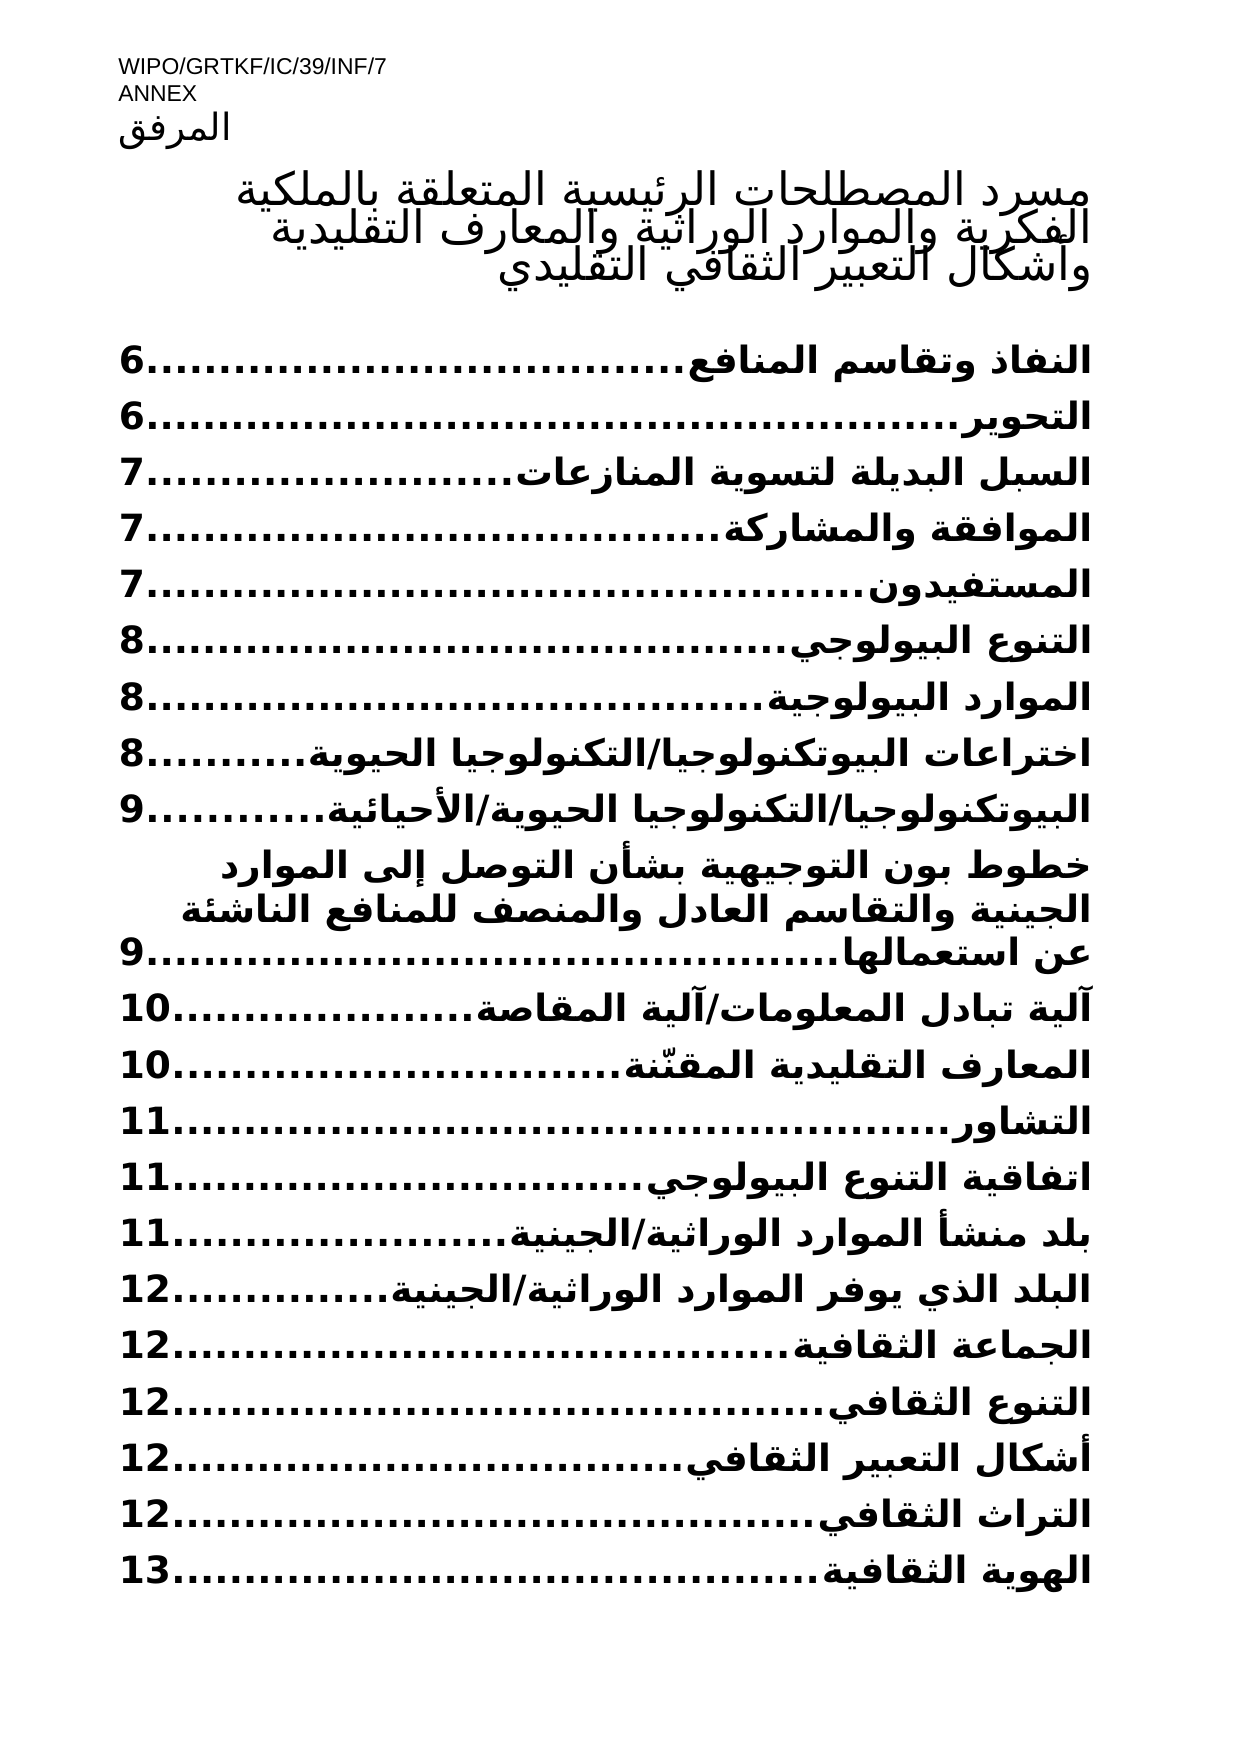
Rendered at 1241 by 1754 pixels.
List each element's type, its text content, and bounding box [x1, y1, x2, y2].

text النفاذ وتقاسم المنافع 6 [118, 338, 1092, 382]
text الجماعة الثقافية 12 [118, 1324, 1092, 1368]
text خطوط بون التوجيهية بشأن التوصل إلى الموارد الجينية والتقاسم العادل والمنصف للمنافع الناشئة عن استعمالها 9 [118, 844, 1092, 974]
text التحوير 6 [118, 394, 1092, 438]
text المعارف التقليدية المقنّنة 10 [118, 1043, 1092, 1087]
text السبل البديلة لتسوية المنازعات 7 [118, 451, 1092, 494]
text اتفاقية التنوع البيولوجي 11 [118, 1156, 1092, 1199]
text التنوع الثقافي 12 [118, 1380, 1092, 1424]
text الموافقة والمشاركة 7 [118, 507, 1092, 550]
text آلية تبادل المعلومات/آلية المقاصة 10 [118, 987, 1092, 1031]
text المستفيدون 7 [118, 563, 1092, 607]
text مسرد المصطلحات الرئيسية المتعلقة بالملكية الفكرية والموارد الوراثية والمعارف التقليدية وأشكال التعبير الثقافي التقليدي [209, 176, 1092, 288]
text التراث الثقافي 12 [118, 1492, 1092, 1536]
text الهوية الثقافية 13 [118, 1548, 1092, 1592]
text الموارد البيولوجية 8 [118, 675, 1092, 719]
text اختراعات البيوتكنولوجيا/التكنولوجيا الحيوية 8 [118, 731, 1092, 775]
text البيوتكنولوجيا/التكنولوجيا الحيوية/الأحيائية 9 [118, 787, 1092, 831]
text بلد منشأ الموارد الوراثية/الجينية 11 [118, 1212, 1092, 1255]
text التنوع البيولوجي 8 [118, 619, 1092, 663]
text البلد الذي يوفر الموارد الوراثية/الجينية 12 [118, 1268, 1092, 1311]
text التشاور 11 [118, 1099, 1092, 1143]
text أشكال التعبير الثقافي 12 [118, 1436, 1092, 1480]
